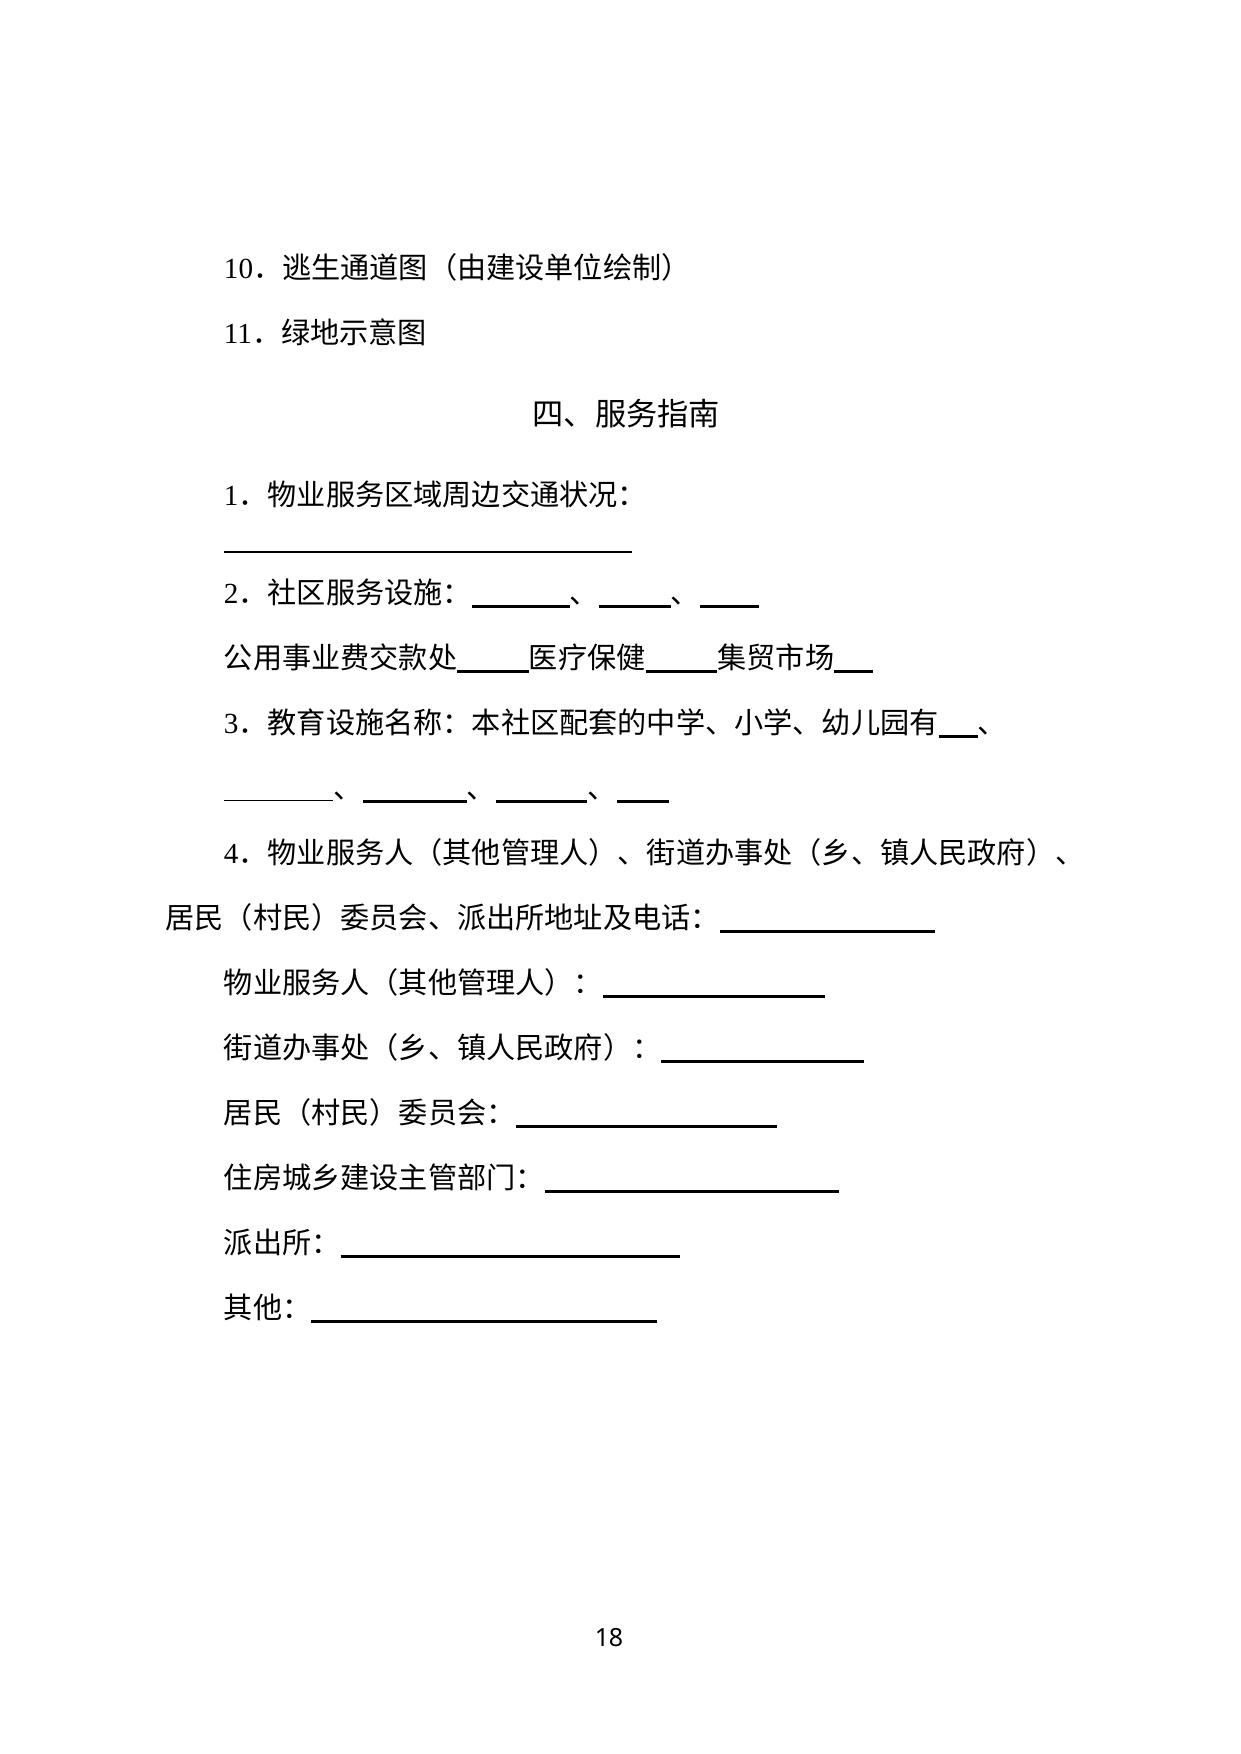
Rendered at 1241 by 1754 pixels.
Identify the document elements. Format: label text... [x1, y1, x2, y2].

text 公用事业费交款处 医疗保健 集贸市场 [165, 623, 1087, 688]
text 4．物业服务人（其他管理人）、街道办事处（乡、镇人民政府）、居民（村民）委员会、派出所地址及电话： [165, 818, 1087, 948]
text 其他： [165, 1273, 1087, 1338]
text 11．绿地示意图 [165, 298, 1087, 363]
text 2．社区服务设施： 、 、 [165, 558, 1087, 623]
text 物业服务人（其他管理人）： [165, 948, 1087, 1013]
text 住房城乡建设主管部门： [165, 1143, 1087, 1208]
text 10．逃生通道图（由建设单位绘制） [165, 233, 1087, 298]
text 派出所： [165, 1208, 1087, 1273]
text 3．教育设施名称：本社区配套的中学、小学、幼儿园有 、 [165, 688, 1087, 753]
text 1．物业服务区域周边交通状况： [165, 460, 1087, 525]
text 、 、 、 [165, 753, 1087, 818]
text 四、服务指南 [165, 379, 1087, 444]
text 居民（村民）委员会： [165, 1078, 1087, 1143]
text 街道办事处（乡、镇人民政府）： [165, 1013, 1087, 1078]
